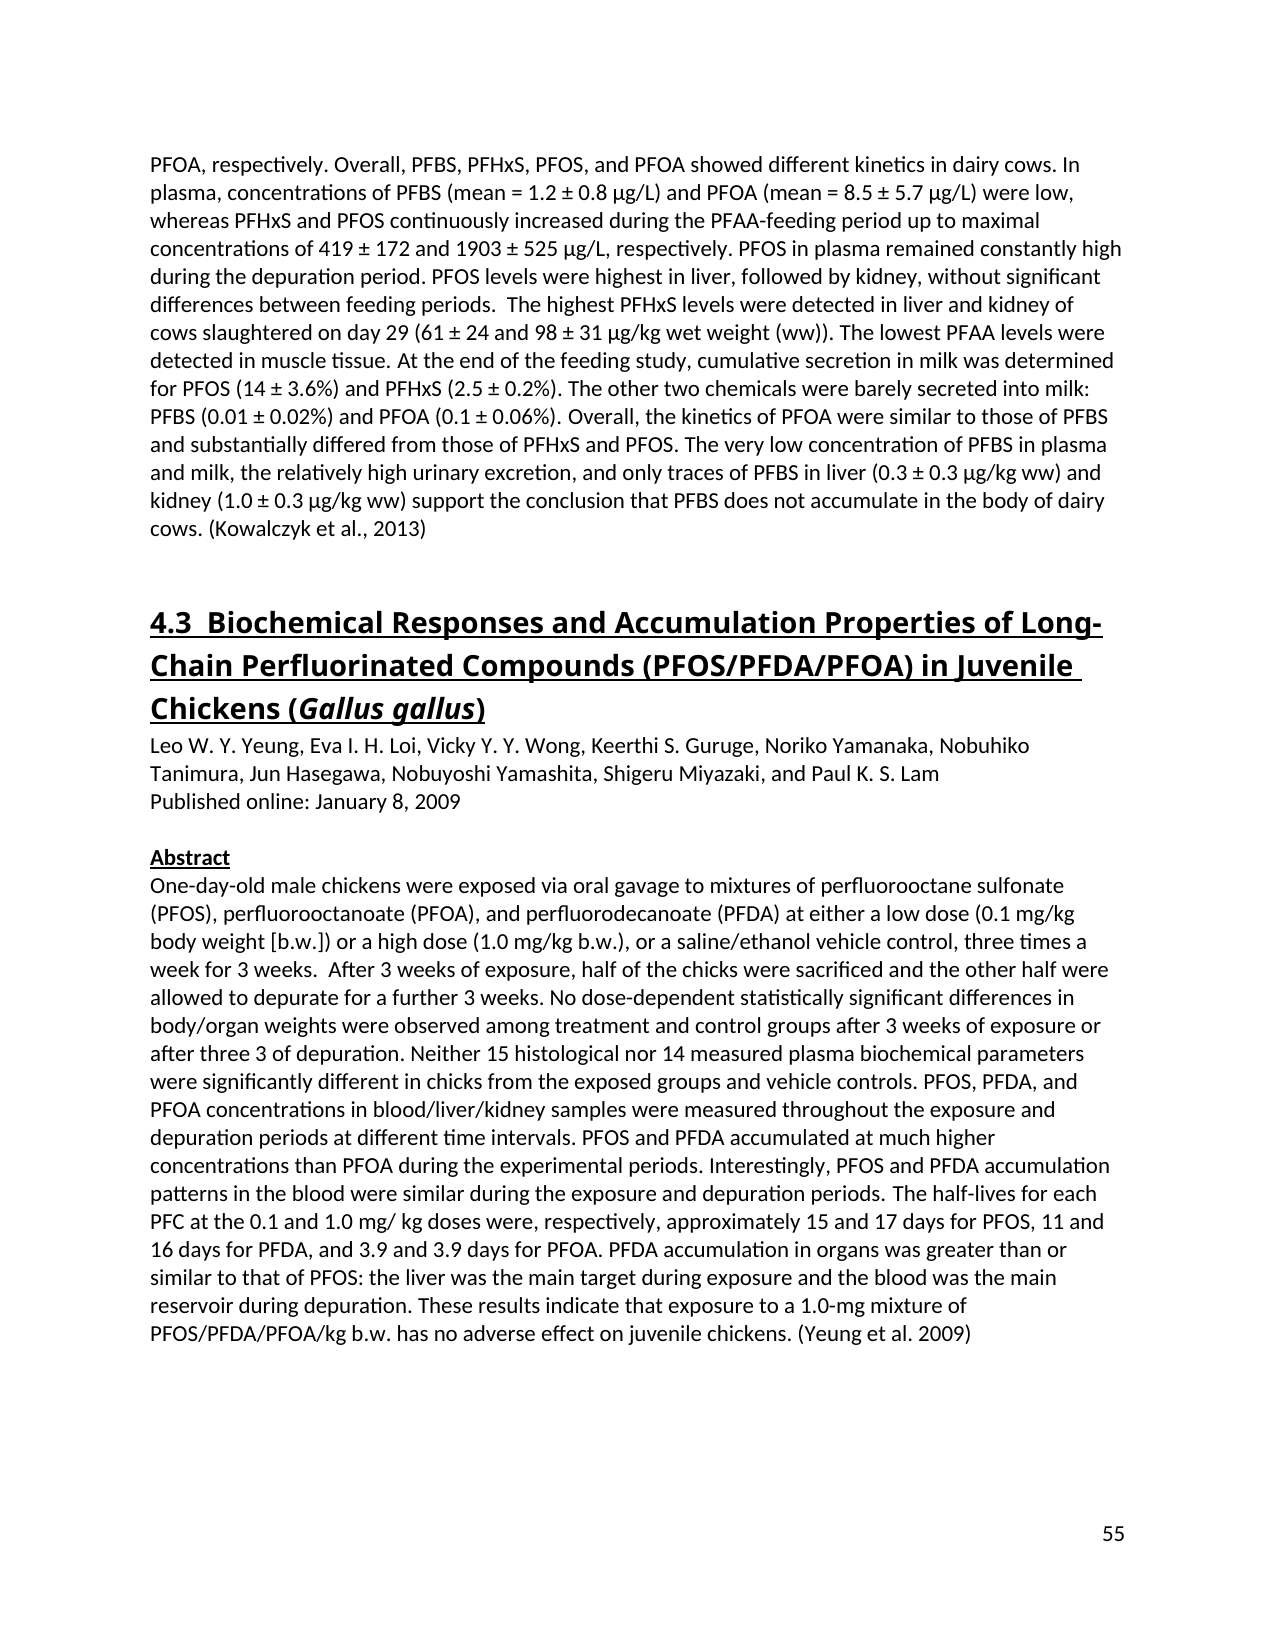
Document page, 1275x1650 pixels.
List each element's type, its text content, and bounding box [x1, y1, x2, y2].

text Published online: January 8, 2009 [150, 787, 1125, 815]
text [150, 150, 1125, 542]
text Abstract [150, 843, 1125, 871]
subtitle 4.3 Biochemical Responses and Accumulation Properties of Long-Chain Perfluorinated Compounds (PFOS/PFDA/PFOA) in Juvenile Chickens (Gallus gallus) [150, 602, 1125, 728]
text One-day-old male chickens were exposed via oral gavage to mixtures of perfluorooctane sulfonate (PFOS), perfluorooctanoate (PFOA), and perfluorodecanoate (PFDA) at either a low dose (0.1 mg/kg body weight [b.w.]) or a high dose (1.0 mg/kg b.w.), or a saline/ethanol vehicle control, three times a week for 3 weeks. After 3 weeks of exposure, half of the chicks were sacrificed and the other half were allowed to depurate for a further 3 weeks. No dose-dependent statistically significant differences in body/organ weights were observed among treatment and control groups after 3 weeks of exposure or after three 3 of depuration. Neither 15 histological nor 14 measured plasma biochemical parameters were significantly different in chicks from the exposed groups and vehicle controls. PFOS, PFDA, and PFOA concentrations in blood/liver/kidney samples were measured throughout the exposure and depuration periods at different time intervals. PFOS and PFDA accumulated at much higher concentrations than PFOA during the experimental periods. Interestingly, PFOS and PFDA accumulation patterns in the blood were similar during the exposure and depuration periods. The half-lives for each PFC at the 0.1 and 1.0 mg/ kg doses were, respectively, approximately 15 and 17 days for PFOS, 11 and 16 days for PFDA, and 3.9 and 3.9 days for PFOA. PFDA accumulation in organs was greater than or similar to that of PFOS: the liver was the main target during exposure and the blood was the main reservoir during depuration. These results indicate that exposure to a 1.0-mg mixture of PFOS/PFDA/PFOA/kg b.w. has no adverse effect on juvenile chickens. (Yeung et al. 2009) [150, 871, 1125, 1347]
text Leo W. Y. Yeung, Eva I. H. Loi, Vicky Y. Y. Wong, Keerthi S. Guruge, Noriko Yamanaka, Nobuhiko Tanimura, Jun Hasegawa, Nobuyoshi Yamashita, Shigeru Miyazaki, and Paul K. S. Lam [150, 731, 1125, 787]
